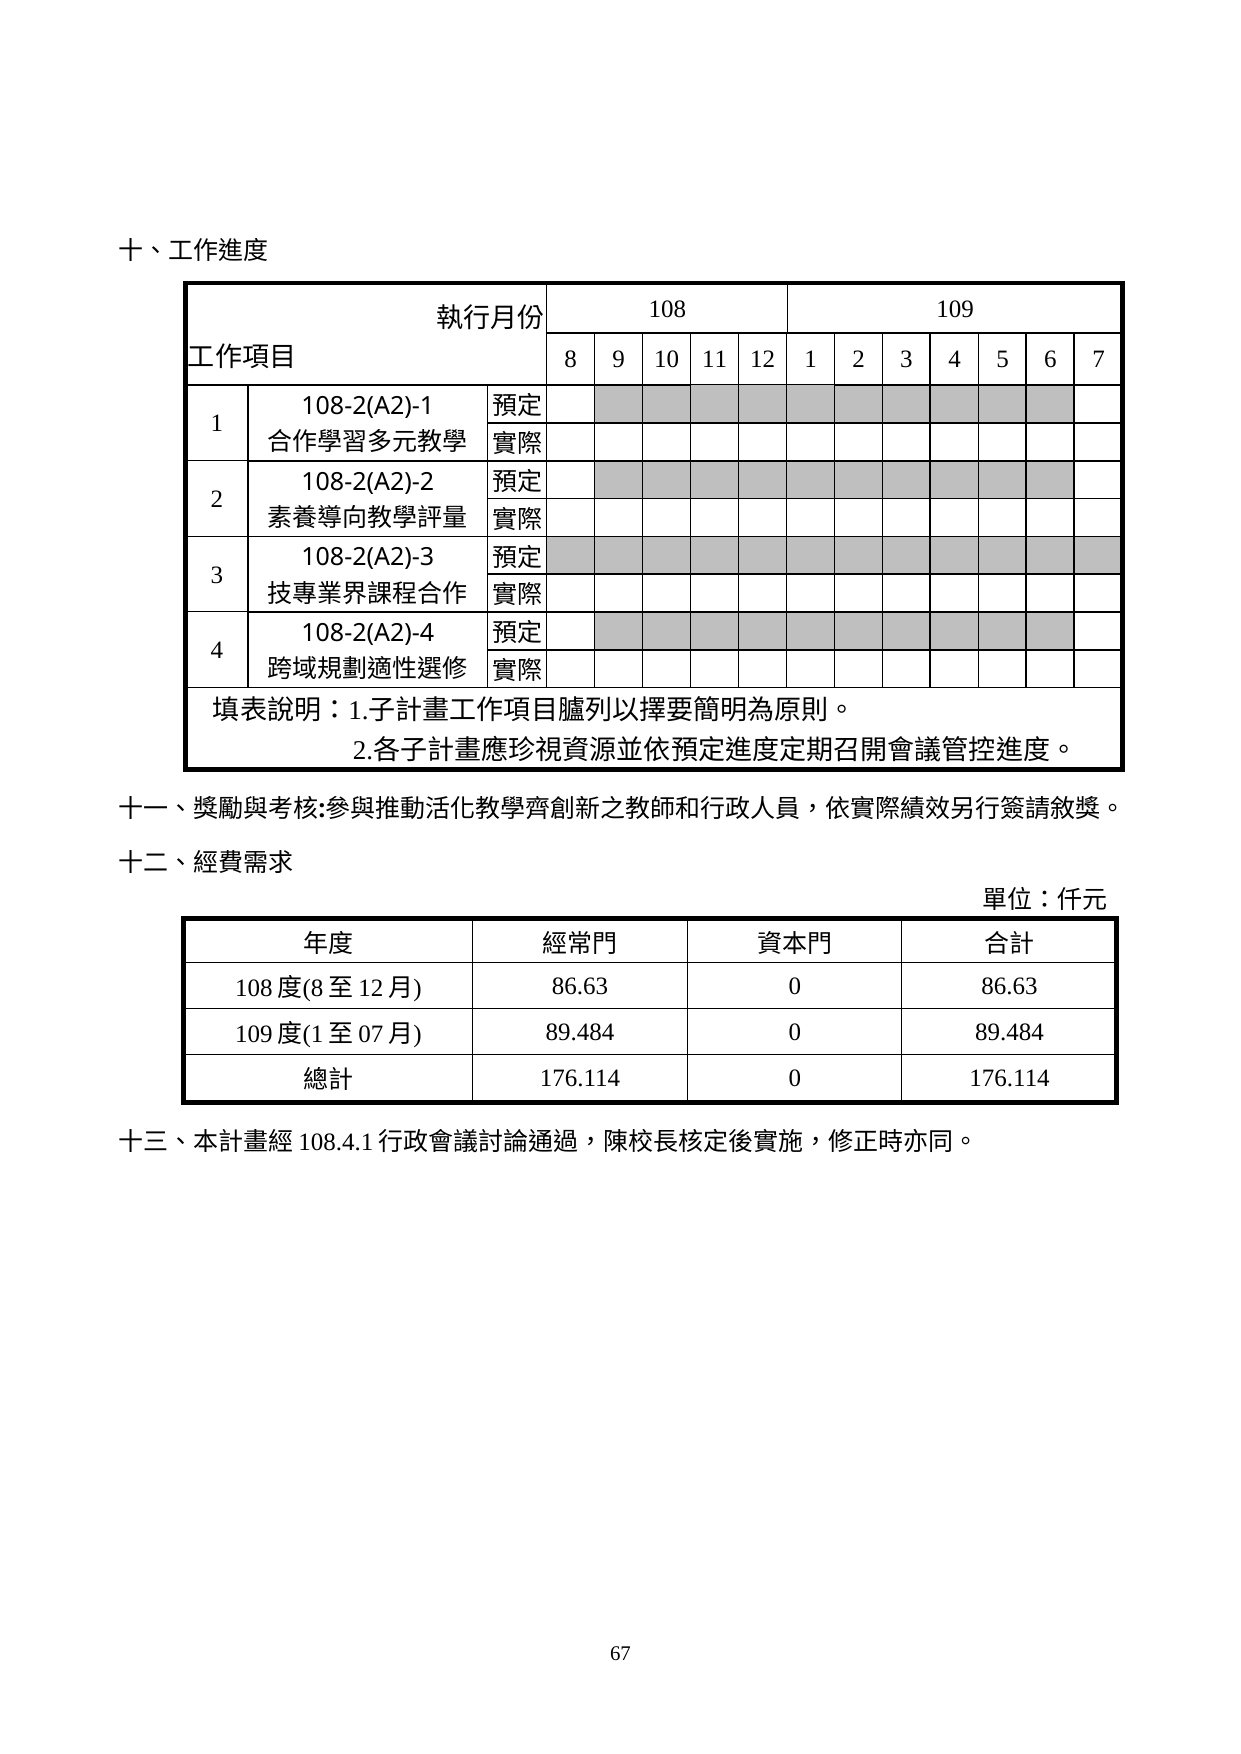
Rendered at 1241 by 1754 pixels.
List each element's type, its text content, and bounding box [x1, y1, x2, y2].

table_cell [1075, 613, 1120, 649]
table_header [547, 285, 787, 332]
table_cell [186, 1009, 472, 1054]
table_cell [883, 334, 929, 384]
text 十三、本計畫經108.4.1行政會議討論通過，陳校長核定後實施，修正時亦同。 [118, 1117, 1122, 1159]
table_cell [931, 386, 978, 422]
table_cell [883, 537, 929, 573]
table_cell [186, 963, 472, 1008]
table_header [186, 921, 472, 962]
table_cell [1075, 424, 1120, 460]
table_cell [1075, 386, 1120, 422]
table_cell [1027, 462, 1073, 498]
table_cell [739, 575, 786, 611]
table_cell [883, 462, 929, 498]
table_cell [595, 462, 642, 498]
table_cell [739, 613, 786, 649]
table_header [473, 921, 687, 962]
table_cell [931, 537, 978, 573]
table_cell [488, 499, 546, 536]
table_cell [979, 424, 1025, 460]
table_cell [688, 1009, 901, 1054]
text 十二、經費需求 [118, 838, 1122, 880]
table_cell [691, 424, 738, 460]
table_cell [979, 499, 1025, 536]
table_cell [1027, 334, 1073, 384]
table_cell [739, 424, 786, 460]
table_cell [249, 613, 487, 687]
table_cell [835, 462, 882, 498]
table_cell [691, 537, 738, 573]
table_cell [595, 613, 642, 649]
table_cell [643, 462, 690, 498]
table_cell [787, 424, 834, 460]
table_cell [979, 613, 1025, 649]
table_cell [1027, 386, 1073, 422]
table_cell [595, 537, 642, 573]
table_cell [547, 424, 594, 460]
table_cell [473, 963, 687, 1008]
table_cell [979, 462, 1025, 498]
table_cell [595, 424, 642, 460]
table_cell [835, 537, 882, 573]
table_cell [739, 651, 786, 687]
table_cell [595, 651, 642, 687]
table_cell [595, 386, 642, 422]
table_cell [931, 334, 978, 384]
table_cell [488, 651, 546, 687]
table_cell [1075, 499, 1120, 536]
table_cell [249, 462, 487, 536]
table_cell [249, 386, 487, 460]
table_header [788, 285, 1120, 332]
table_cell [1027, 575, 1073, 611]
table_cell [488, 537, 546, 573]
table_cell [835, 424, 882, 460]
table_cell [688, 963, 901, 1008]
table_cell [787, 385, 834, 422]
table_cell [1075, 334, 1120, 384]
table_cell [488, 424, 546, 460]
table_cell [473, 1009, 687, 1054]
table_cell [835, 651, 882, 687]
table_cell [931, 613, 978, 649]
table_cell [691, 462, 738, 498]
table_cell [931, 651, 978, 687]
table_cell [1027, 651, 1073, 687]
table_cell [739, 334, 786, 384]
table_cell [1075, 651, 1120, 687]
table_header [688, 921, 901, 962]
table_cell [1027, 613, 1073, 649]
text 單位：仟元 [118, 880, 1107, 916]
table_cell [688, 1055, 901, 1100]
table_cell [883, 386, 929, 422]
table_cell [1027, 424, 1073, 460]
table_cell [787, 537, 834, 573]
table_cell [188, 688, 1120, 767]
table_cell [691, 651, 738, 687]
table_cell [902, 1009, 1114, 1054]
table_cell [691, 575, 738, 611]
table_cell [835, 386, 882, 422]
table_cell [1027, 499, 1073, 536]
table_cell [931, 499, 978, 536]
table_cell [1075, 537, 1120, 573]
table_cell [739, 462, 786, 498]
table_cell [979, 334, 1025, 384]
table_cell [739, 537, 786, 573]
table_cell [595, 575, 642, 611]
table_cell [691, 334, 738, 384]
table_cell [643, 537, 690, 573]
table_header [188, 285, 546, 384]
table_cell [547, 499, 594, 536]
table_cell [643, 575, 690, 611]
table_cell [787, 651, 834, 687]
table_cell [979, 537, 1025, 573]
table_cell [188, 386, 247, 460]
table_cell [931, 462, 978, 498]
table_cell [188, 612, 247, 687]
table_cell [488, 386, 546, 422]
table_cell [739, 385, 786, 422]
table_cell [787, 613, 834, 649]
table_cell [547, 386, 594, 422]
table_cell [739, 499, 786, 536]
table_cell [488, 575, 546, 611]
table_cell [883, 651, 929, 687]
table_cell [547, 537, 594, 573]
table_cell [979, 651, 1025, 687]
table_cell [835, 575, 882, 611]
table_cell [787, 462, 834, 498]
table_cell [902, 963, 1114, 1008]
text 十一、獎勵與考核:參與推動活化教學齊創新之教師和行政人員，依實際績效另行簽請敘獎。 [118, 784, 1122, 826]
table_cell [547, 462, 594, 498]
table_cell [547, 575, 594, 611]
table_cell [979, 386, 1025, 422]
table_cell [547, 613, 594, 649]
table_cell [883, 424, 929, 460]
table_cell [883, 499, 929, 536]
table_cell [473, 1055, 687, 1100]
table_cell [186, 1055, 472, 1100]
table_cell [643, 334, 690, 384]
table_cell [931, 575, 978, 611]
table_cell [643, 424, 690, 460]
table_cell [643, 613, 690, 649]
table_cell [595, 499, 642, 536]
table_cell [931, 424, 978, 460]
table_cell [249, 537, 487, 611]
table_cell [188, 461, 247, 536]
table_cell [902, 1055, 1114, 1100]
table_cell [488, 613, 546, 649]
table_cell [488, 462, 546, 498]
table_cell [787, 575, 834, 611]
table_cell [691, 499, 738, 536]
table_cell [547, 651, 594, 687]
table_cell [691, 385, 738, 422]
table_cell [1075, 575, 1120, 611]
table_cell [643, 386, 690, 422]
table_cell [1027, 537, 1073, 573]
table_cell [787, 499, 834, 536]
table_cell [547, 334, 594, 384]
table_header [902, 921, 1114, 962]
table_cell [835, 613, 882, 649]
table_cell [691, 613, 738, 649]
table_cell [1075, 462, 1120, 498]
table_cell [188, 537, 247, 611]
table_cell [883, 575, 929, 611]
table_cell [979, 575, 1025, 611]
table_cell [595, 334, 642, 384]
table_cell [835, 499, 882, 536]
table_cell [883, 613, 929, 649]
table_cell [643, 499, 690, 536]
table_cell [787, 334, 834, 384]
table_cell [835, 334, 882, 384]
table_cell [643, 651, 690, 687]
text 十、工作進度 [118, 226, 1122, 268]
